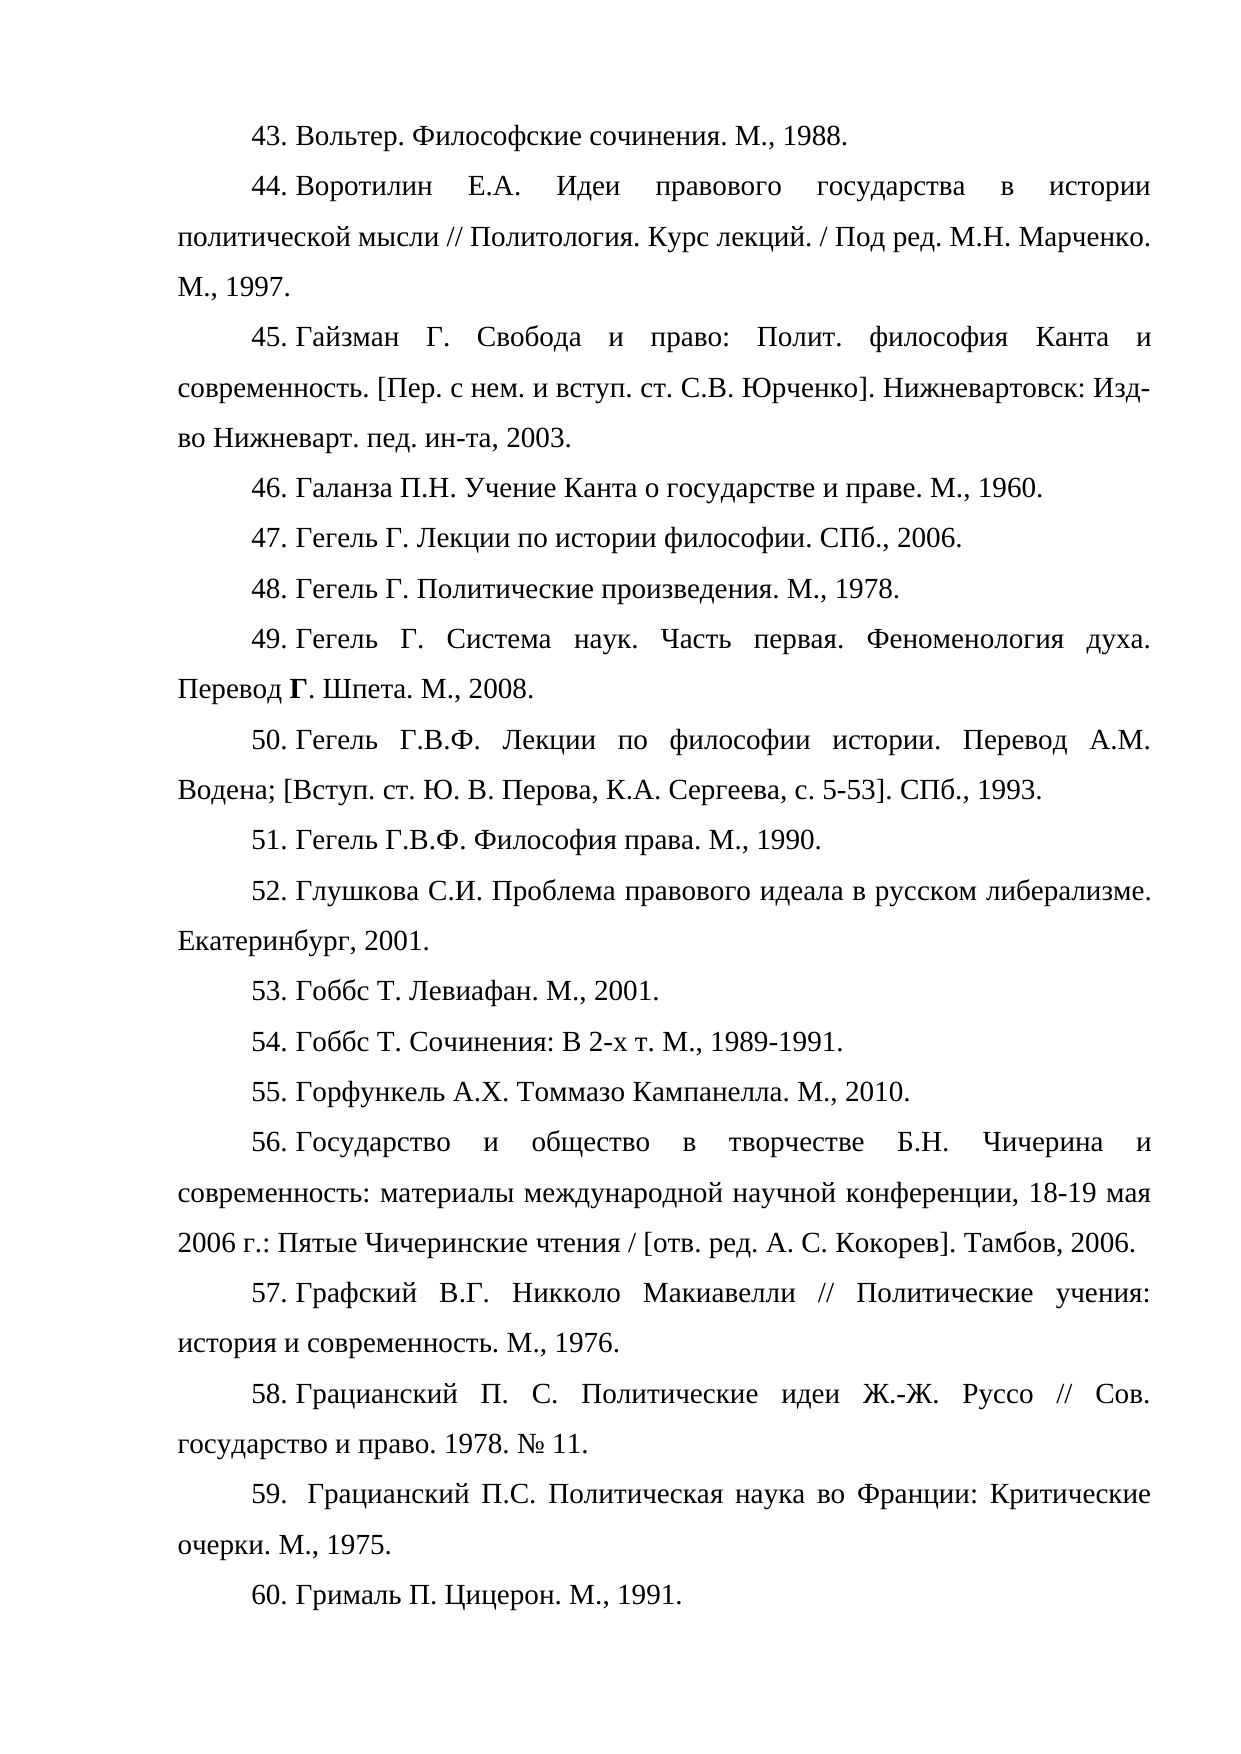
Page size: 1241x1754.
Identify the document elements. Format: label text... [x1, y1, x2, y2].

list Государство и общество в творчестве Б.Н. Чичерина и современность: материалы международной научной конференции, 18-19 мая .: Пятые Чичеринские чтения / [отв. ред. А. С. Кокорев]. Тамбов, 2006. [177, 1124, 1152, 1258]
list Грацианский П.С. Политическая наука во Франции: Критические очерки. М., 1975. [177, 1477, 1152, 1560]
list Воротилин Е.А. Идеи правового государства в истории политической мысли // Политология. Курс лекций. / Под ред. М.Н. Марченко. М., 1997. [177, 168, 1152, 303]
list Гегель Г.В.Ф. Философия права. М., 1990. [177, 822, 1152, 856]
list Гегель Г. Лекции по истории философии. СПб., 2006. [177, 521, 1152, 554]
list Грималь П. Цицерон. М., 1991. [177, 1577, 1152, 1611]
list Горфункель А.Х. Томмазо Кампанелла. М., 2010. [177, 1074, 1152, 1108]
list Вольтер. Философские сочинения. М., 1988. [177, 118, 1152, 152]
list Гоббс Т. Левиафан. М., 2001. [177, 973, 1152, 1007]
list Глушкова С.И. Проблема правового идеала в русском либерализме. Екатеринбург, 2001. [177, 873, 1152, 957]
list Гегель Г.В.Ф. Лекции по философии истории. Перевод А.М. Водена; [Вступ. ст. Ю. В. Перова, К.А. Сергеева, с. 5-53]. СПб., 1993. [177, 722, 1152, 806]
list Грацианский П. С. Политические идеи Ж.-Ж. Руссо // Сов. государство и право. 1978. № 11. [177, 1376, 1152, 1460]
list Гегель Г. Система наук. Часть первая. Феноменология духа. Перевод Г. Шпета. М., 2008. [177, 621, 1152, 705]
list Графский В.Г. Никколо Макиавелли // Политические учения: история и современность. М., 1976. [177, 1275, 1152, 1359]
list Галанза П.Н. Учение Канта о государстве и праве. М., 1960. [177, 470, 1152, 504]
list Гоббс Т. Сочинения: В 2-х т. М., 1989-1991. [177, 1024, 1152, 1057]
list Гегель Г. Политические произведения. М., 1978. [177, 571, 1152, 604]
list Гайзман Г. Свобода и право: Полит. философия Канта и современность. [Пер. с нем. и вступ. ст. С.В. Юрченко]. Нижневартовск: Изд-во Нижневарт. пед. ин-та, 2003. [177, 319, 1152, 453]
